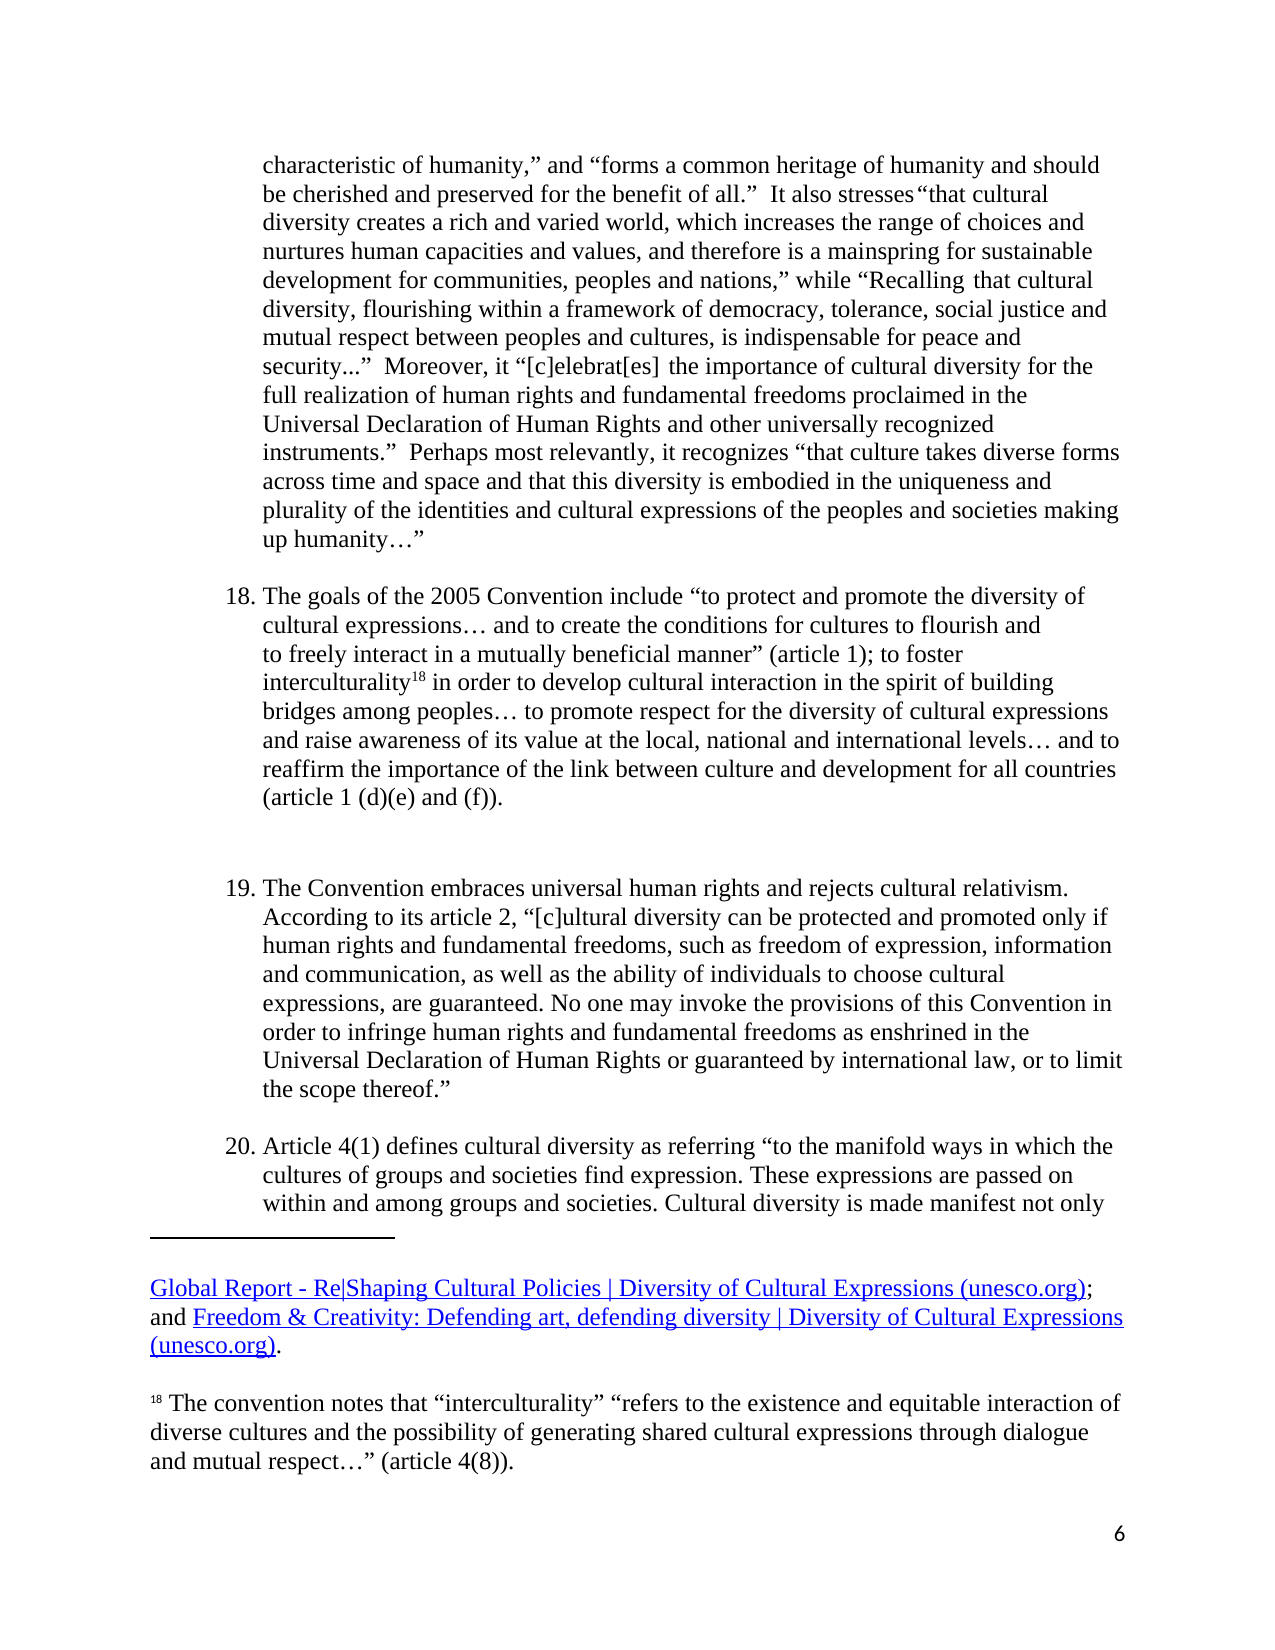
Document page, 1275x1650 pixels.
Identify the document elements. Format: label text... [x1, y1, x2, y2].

list The Convention embraces universal human rights and rejects cultural relativism. According to its article 2, “[c]ultural diversity can be protected and promoted only if human rights and fundamental freedoms, such as freedom of expression, information and communication, as well as the ability of individuals to choose cultural expressions, are guaranteed. No one may invoke the provisions of this Convention in order to infringe human rights and fundamental freedoms as enshrined in the Universal Declaration of Human Rights or guaranteed by international law, or to limit the scope thereof.” [225, 873, 1125, 1103]
list The 2005 UNESCO Convention on the Protection and Promotion of the Diversity of Cultural Expressions in its preamble, “Affirm[s] that cultural diversity is a defining characteristic of humanity,” and “forms a common heritage of humanity and should be cherished and preserved for the benefit of all.” It also stresses“that cultural diversity creates a rich and varied world, which increases the range of choices and nurtures human capacities and values, and therefore is a mainspring for sustainable development for communities, peoples and nations,” while “Recalling that cultural diversity, flourishing within a framework of democracy, tolerance, social justice and mutual respect between peoples and cultures, is indispensable for peace and security...” Moreover, it “[c]elebrat[es] the importance of cultural diversity for the full realization of human rights and fundamental freedoms proclaimed in the Universal Declaration of Human Rights and other universally recognized instruments.” Perhaps most relevantly, it recognizes “that culture takes diverse forms across time and space and that this diversity is embodied in the uniqueness and plurality of the identities and cultural expressions of the peoples and societies making up humanity…” [225, 150, 1125, 552]
list The goals of the 2005 Convention include “to protect and promote the diversity of cultural expressions… and to create the conditions for cultures to flourish and to freely interact in a mutually beneficial manner” (article 1); to foster interculturality in order to develop cultural interaction in the spirit of building bridges among peoples… to promote respect for the diversity of cultural expressions and raise awareness of its value at the local, national and international levels… and to reaffirm the importance of the link between culture and development for all countries (article 1 (d)(e) and (f)). [225, 581, 1125, 811]
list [225, 1131, 1125, 1217]
